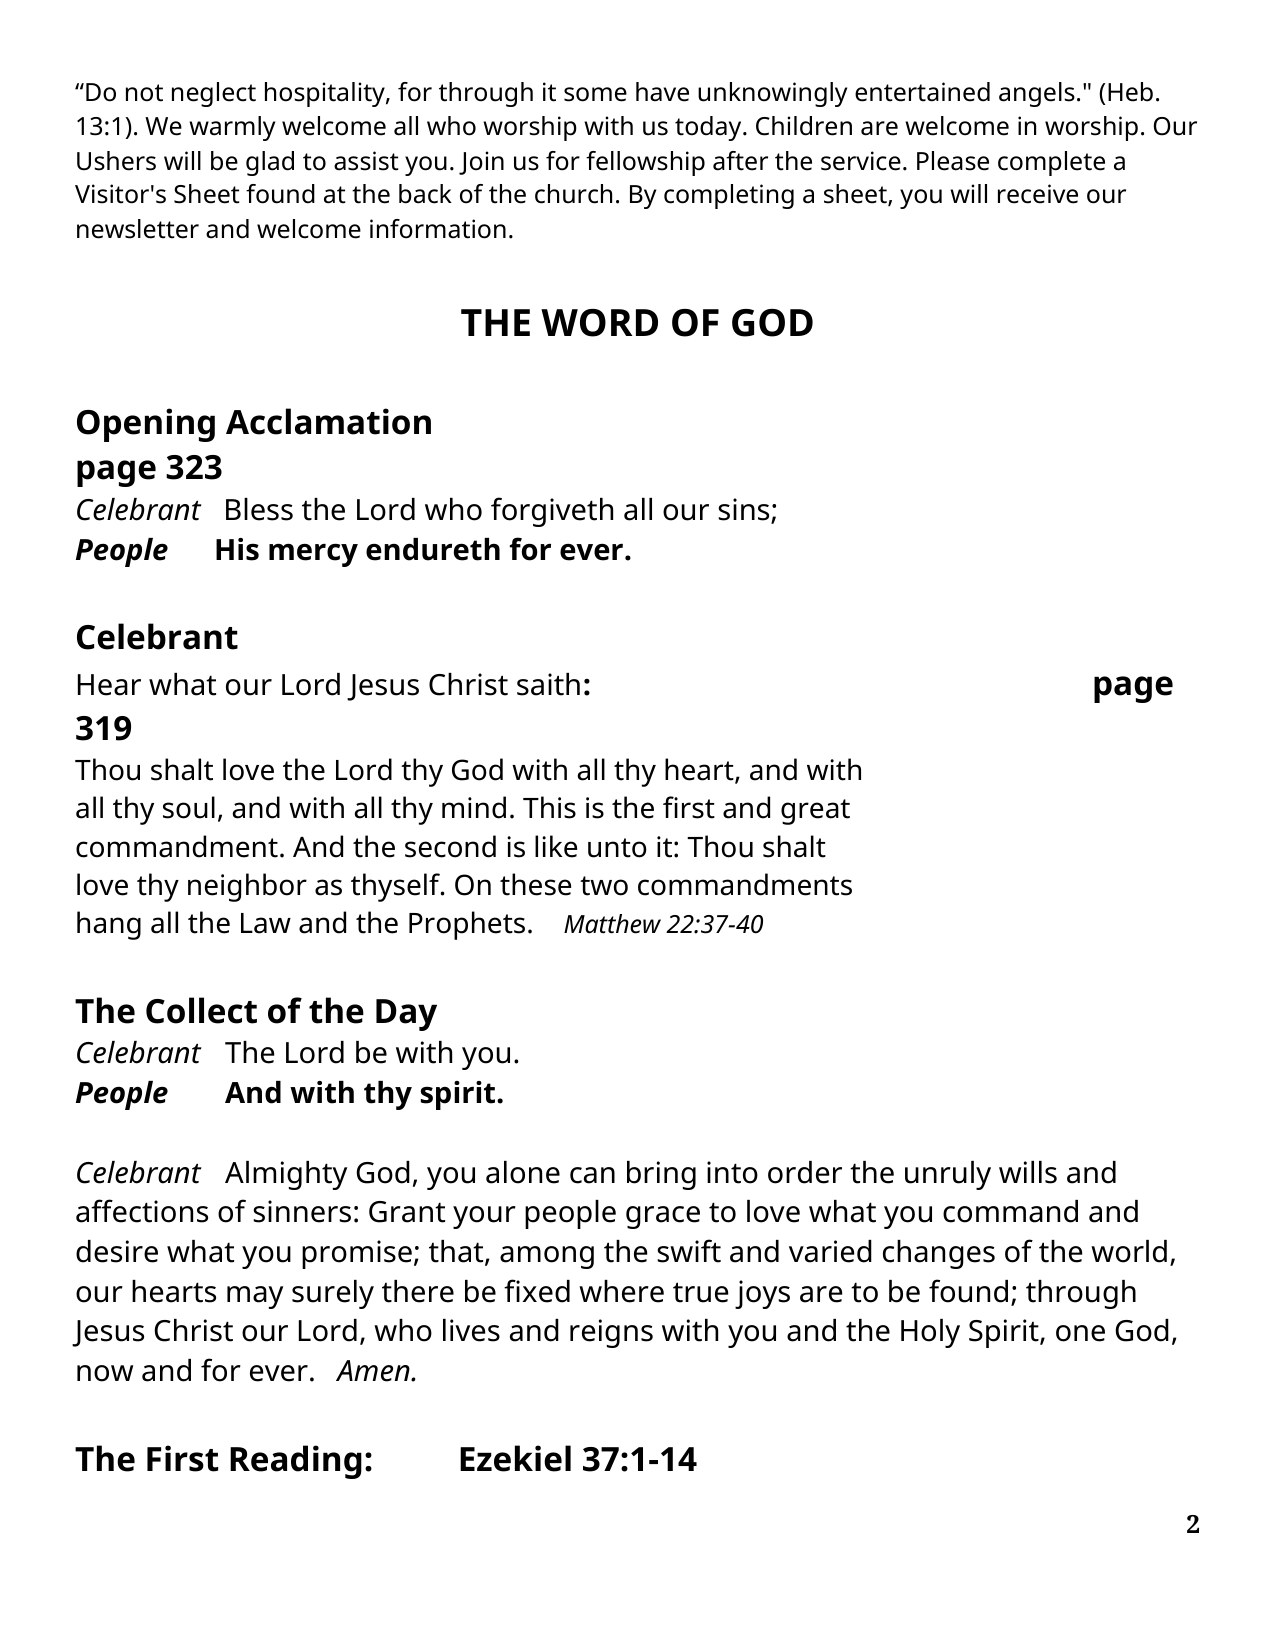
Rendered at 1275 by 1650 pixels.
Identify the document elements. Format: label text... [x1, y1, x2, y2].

text “Do not neglect hospitality, for through it some have unknowingly entertained angels." (Heb. 13:1). We warmly welcome all who worship with us today. Children are welcome in worship. Our Ushers will be glad to assist you. Join us for fellowship after the service. Please complete a Visitor's Sheet found at the back of the church. By completing a sheet, you will receive our newsletter and welcome information. [75, 75, 1200, 245]
text Thou shalt love the Lord thy God with all thy heart, and with all thy soul, and with all thy mind. This is the first and great commandment. And the second is like unto it: Thou shalt love thy neighbor as thyself. On these two commandments hang all the Law and the Prophets. Matthew 22:37-40 [563, 750, 1200, 942]
text The First Reading: Ezekiel 37:1-14 [75, 1435, 1200, 1481]
subtitle People His mercy endureth for ever. [75, 529, 1200, 569]
text Celebrant [75, 614, 1200, 659]
text Hear what our Lord Jesus Christ saith: page 319 [75, 659, 1200, 750]
text Celebrant The Lord be with you. [75, 1033, 1200, 1072]
text THE WORD OF GOD [75, 296, 1200, 347]
text Opening Acclamation page 323 [75, 398, 1200, 489]
subtitle Celebrant Bless the Lord who forgiveth all our sins; [75, 489, 1200, 529]
text People And with thy spirit. [75, 1072, 1200, 1112]
text Celebrant Almighty God, you alone can bring into order the unruly wills and affections of sinners: Grant your people grace to love what you command and desire what you promise; that, among the swift and varied changes of the world, our hearts may surely there be fixed where true joys are to be found; through Jesus Christ our Lord, who lives and reigns with you and the Holy Spirit, one God, now and for ever. Amen. [75, 1152, 1200, 1390]
text The Collect of the Day [75, 987, 1200, 1033]
